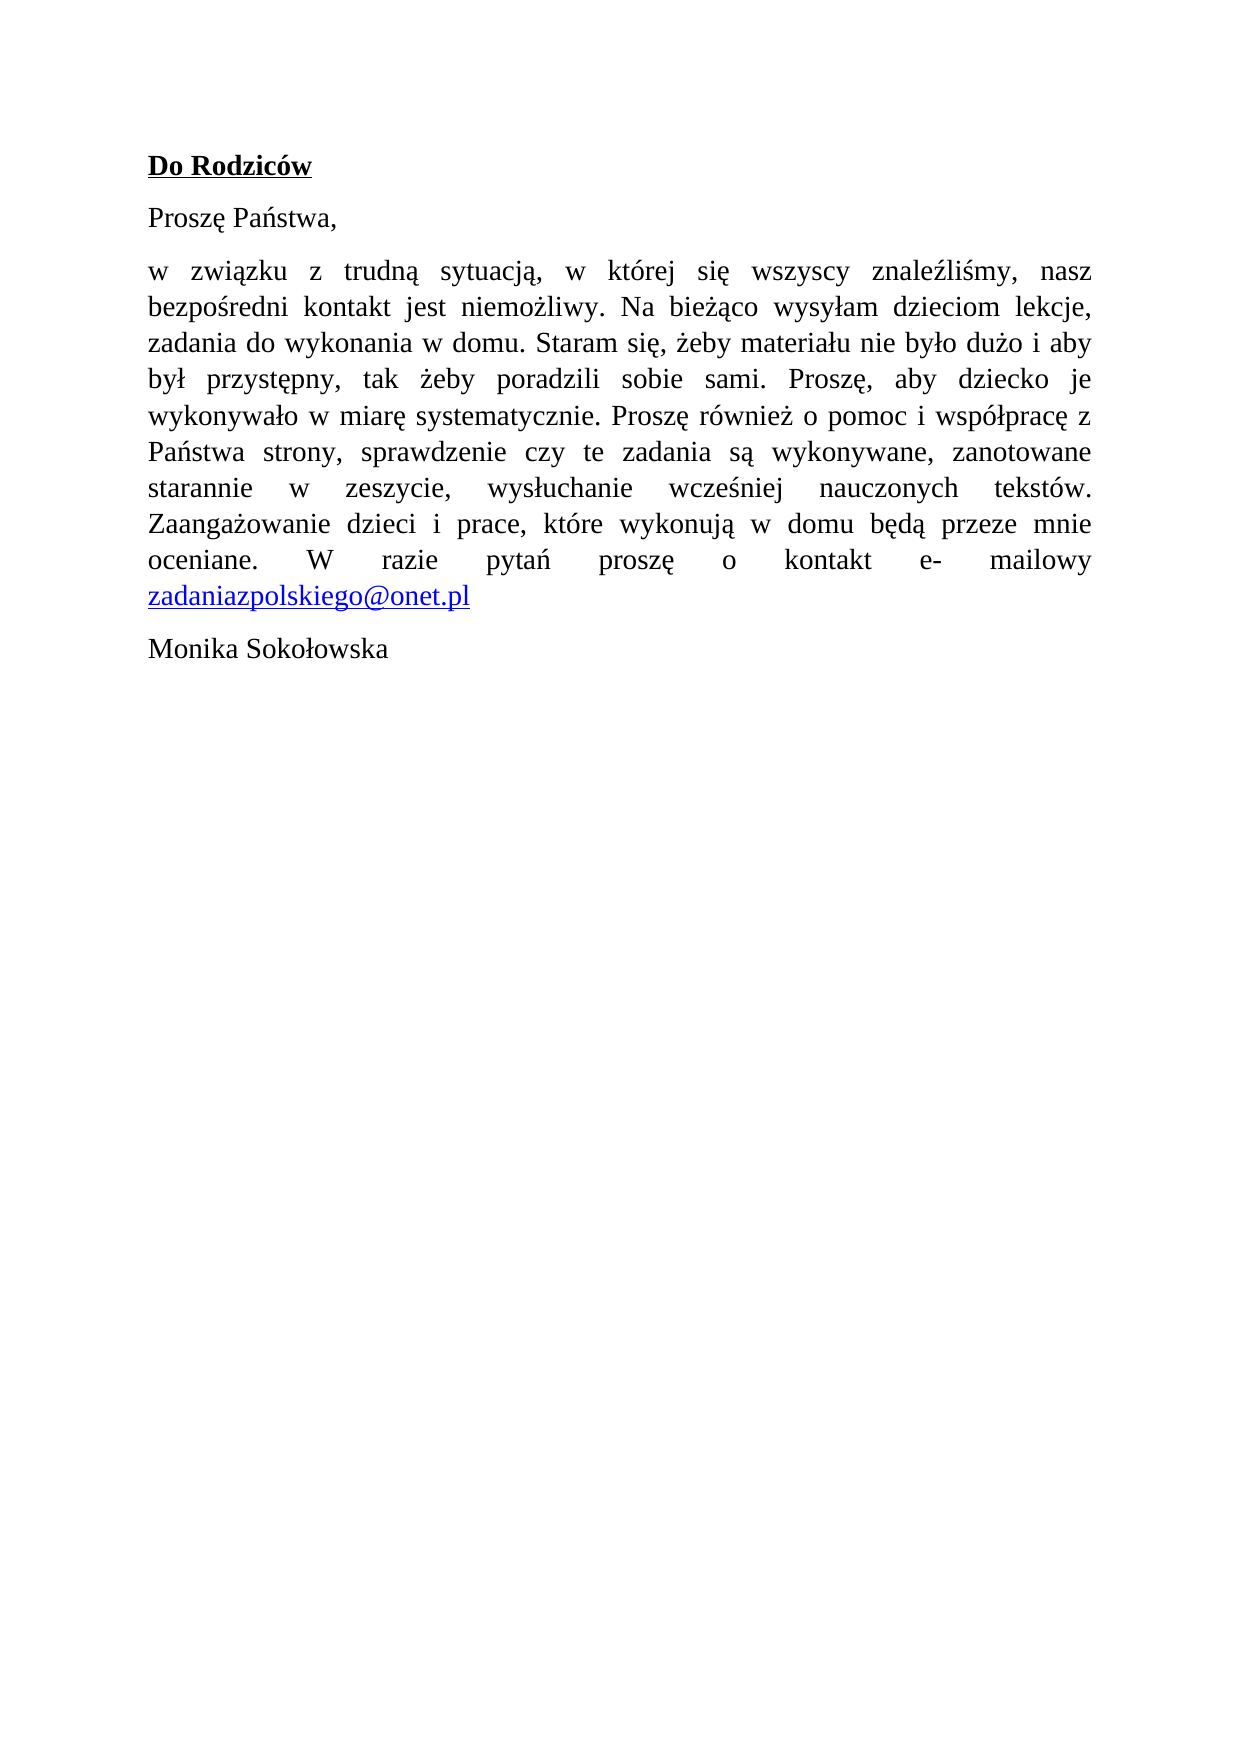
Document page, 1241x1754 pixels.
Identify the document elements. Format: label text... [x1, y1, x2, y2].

text Do Rodziców [148, 148, 1093, 181]
text Monika Sokołowska [148, 631, 1093, 665]
text w związku z trudną sytuacją, w której się wszyscy znaleźliśmy, nasz bezpośredni kontakt jest niemożliwy. Na bieżąco wysyłam dzieciom lekcje, zadania do wykonania w domu. Staram się, żeby materiału nie było dużo i aby był przystępny, tak żeby poradzili sobie sami. Proszę, aby dziecko je wykonywało w miarę systematycznie. Proszę również o pomoc i współpracę z Państwa strony, sprawdzenie czy te zadania są wykonywane, zanotowane starannie w zeszycie, wysłuchanie wcześniej nauczonych tekstów. Zaangażowanie dzieci i prace, które wykonują w domu będą przeze mnie oceniane. W razie pytań proszę o kontakt e- mailowy zadaniazpolskiego@onet.pl [148, 253, 1093, 612]
text Proszę Państwa, [148, 200, 1093, 234]
